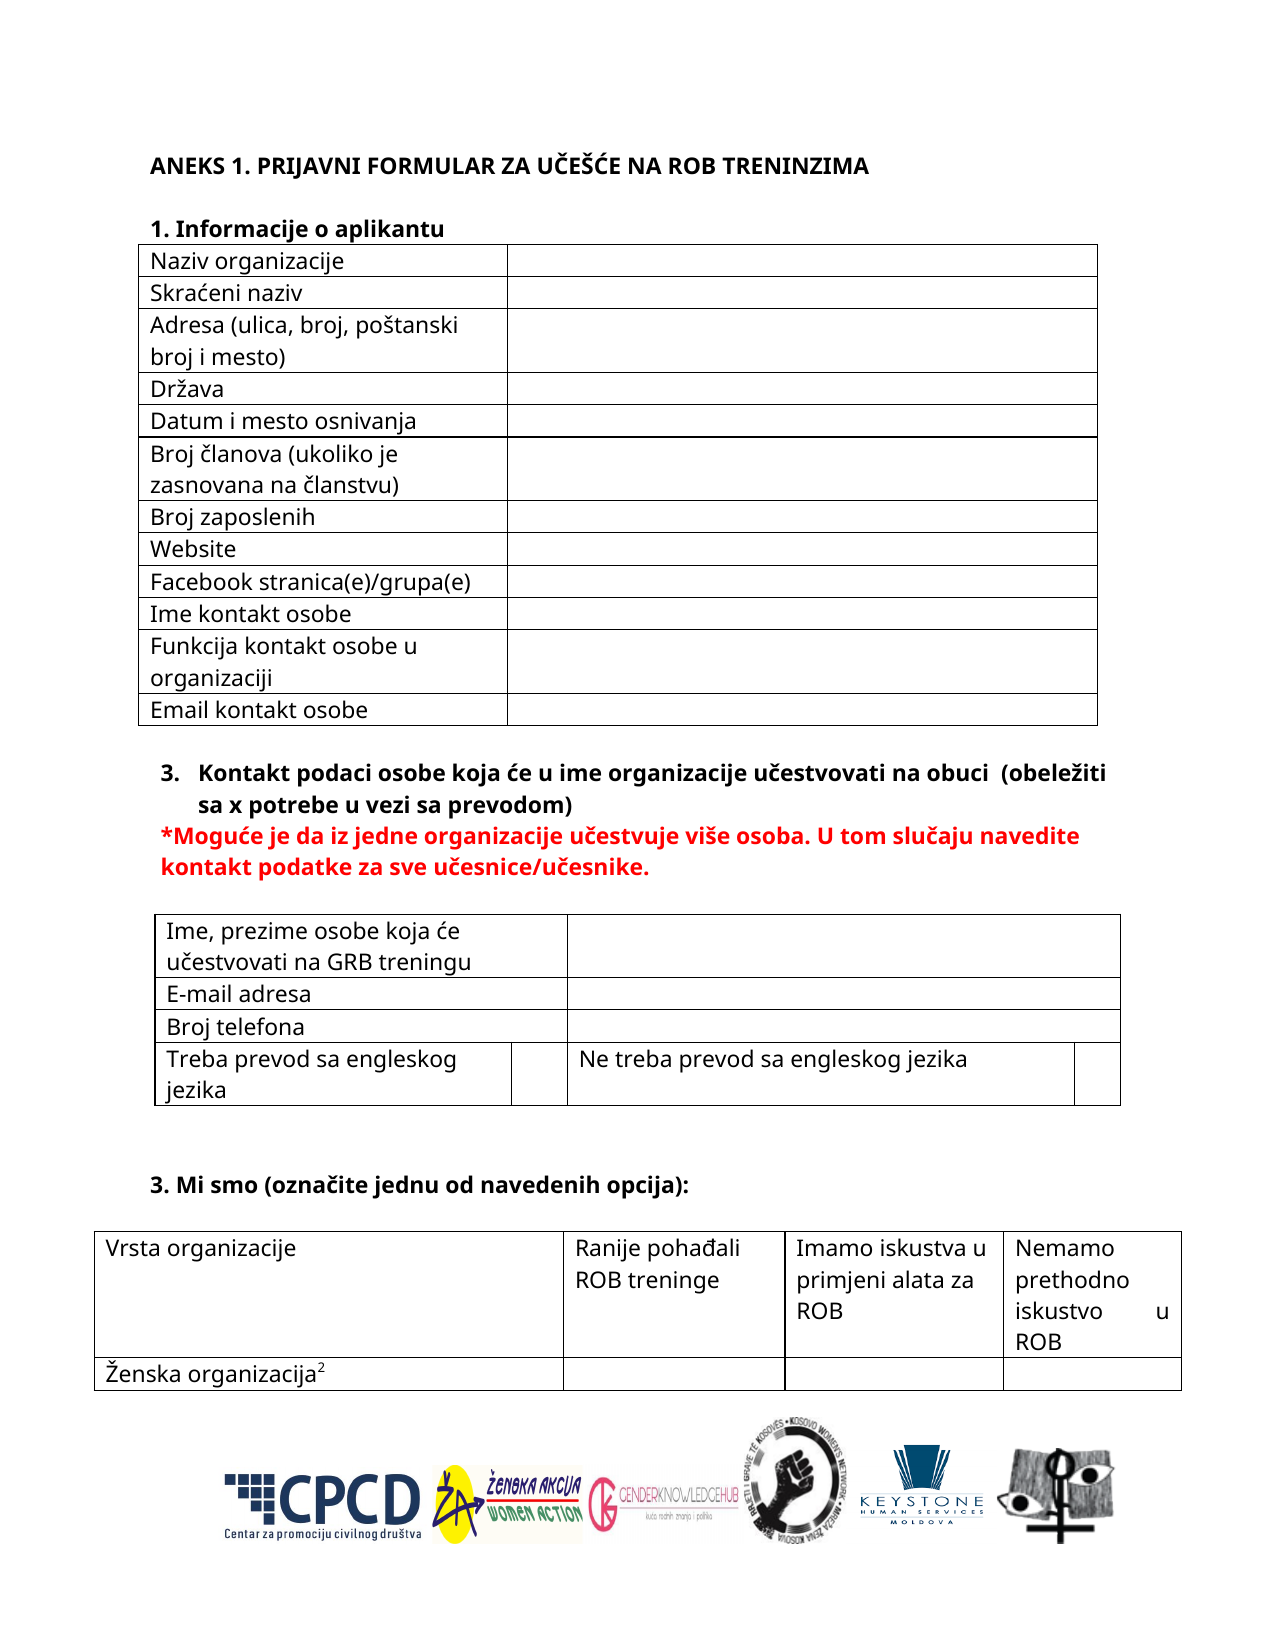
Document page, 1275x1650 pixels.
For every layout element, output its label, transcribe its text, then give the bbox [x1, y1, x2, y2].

table_cell [564, 1358, 784, 1389]
table_cell [508, 309, 1097, 372]
table_cell Datum i mesto osnivanja [139, 405, 507, 436]
table_header Nemamo prethodno iskustvo u ROB [1004, 1232, 1181, 1357]
text *Moguće je da iz jedne organizacije učestvuje više osoba. U tom slučaju navedite kontakt podatke za sve učesnice/učesnike. [160, 820, 1125, 882]
table_cell Broj članova (ukoliko je zasnovana na članstvu) [139, 438, 507, 500]
table_cell [568, 978, 1120, 1009]
picture [218, 1417, 1116, 1544]
table_cell Ženska organizacija [95, 1358, 563, 1389]
table_cell [508, 501, 1097, 532]
table_cell [508, 694, 1097, 725]
table_header Ime, prezime osobe koja će učestvovati na GRB treningu [156, 915, 567, 977]
table_cell [508, 438, 1097, 500]
table_header Ranije pohađali ROB treninge [564, 1232, 784, 1357]
table_cell [1004, 1358, 1181, 1389]
table_cell [512, 1043, 567, 1105]
table_header Vrsta organizacije [95, 1232, 563, 1357]
table_cell [568, 1010, 1120, 1042]
table_cell [508, 533, 1097, 564]
table_cell Website [139, 533, 507, 564]
list Kontakt podaci osobe koja će u ime organizacije učestvovati na obuci (obeležiti sa x potrebe u vezi sa prevodom) [160, 757, 1125, 820]
table_cell Adresa (ulica, broj, poštanski broj i mesto) [139, 309, 507, 372]
table_cell [508, 405, 1097, 436]
table_header Naziv organizacije [139, 245, 507, 276]
subtitle ANEKS 1. PRIJAVNI FORMULAR ZA UČEŠĆE NA ROB TRENINZIMA [150, 150, 1125, 181]
table_cell [786, 1358, 1003, 1389]
table_cell [1075, 1043, 1120, 1105]
table_cell Ime kontakt osobe [139, 598, 507, 629]
table_header [568, 915, 1120, 977]
table_cell [508, 630, 1097, 693]
table_cell Broj zaposlenih [139, 501, 507, 532]
table_header [508, 245, 1097, 276]
table_cell Ne treba prevod sa engleskog jezika [568, 1043, 1074, 1105]
table_cell Skraćeni naziv [139, 277, 507, 308]
table_cell Treba prevod sa engleskog jezika [156, 1043, 511, 1105]
table_cell Država [139, 373, 507, 404]
text 1. Informacije o aplikantu [150, 212, 1125, 244]
table_cell [508, 277, 1097, 308]
text 3. Mi smo (označite jednu od navedenih opcija): [150, 1169, 1125, 1200]
table_cell Email kontakt osobe [139, 694, 507, 725]
table_cell Broj telefona [156, 1010, 567, 1042]
table_cell E-mail adresa [156, 978, 567, 1009]
table_header Imamo iskustva u primjeni alata za ROB [786, 1232, 1003, 1357]
table_cell Facebook stranica(e)/grupa(e) [139, 566, 507, 597]
table_cell [508, 598, 1097, 629]
table_cell Funkcija kontakt osobe u organizaciji [139, 630, 507, 693]
table_cell [508, 566, 1097, 597]
table_cell [508, 373, 1097, 404]
